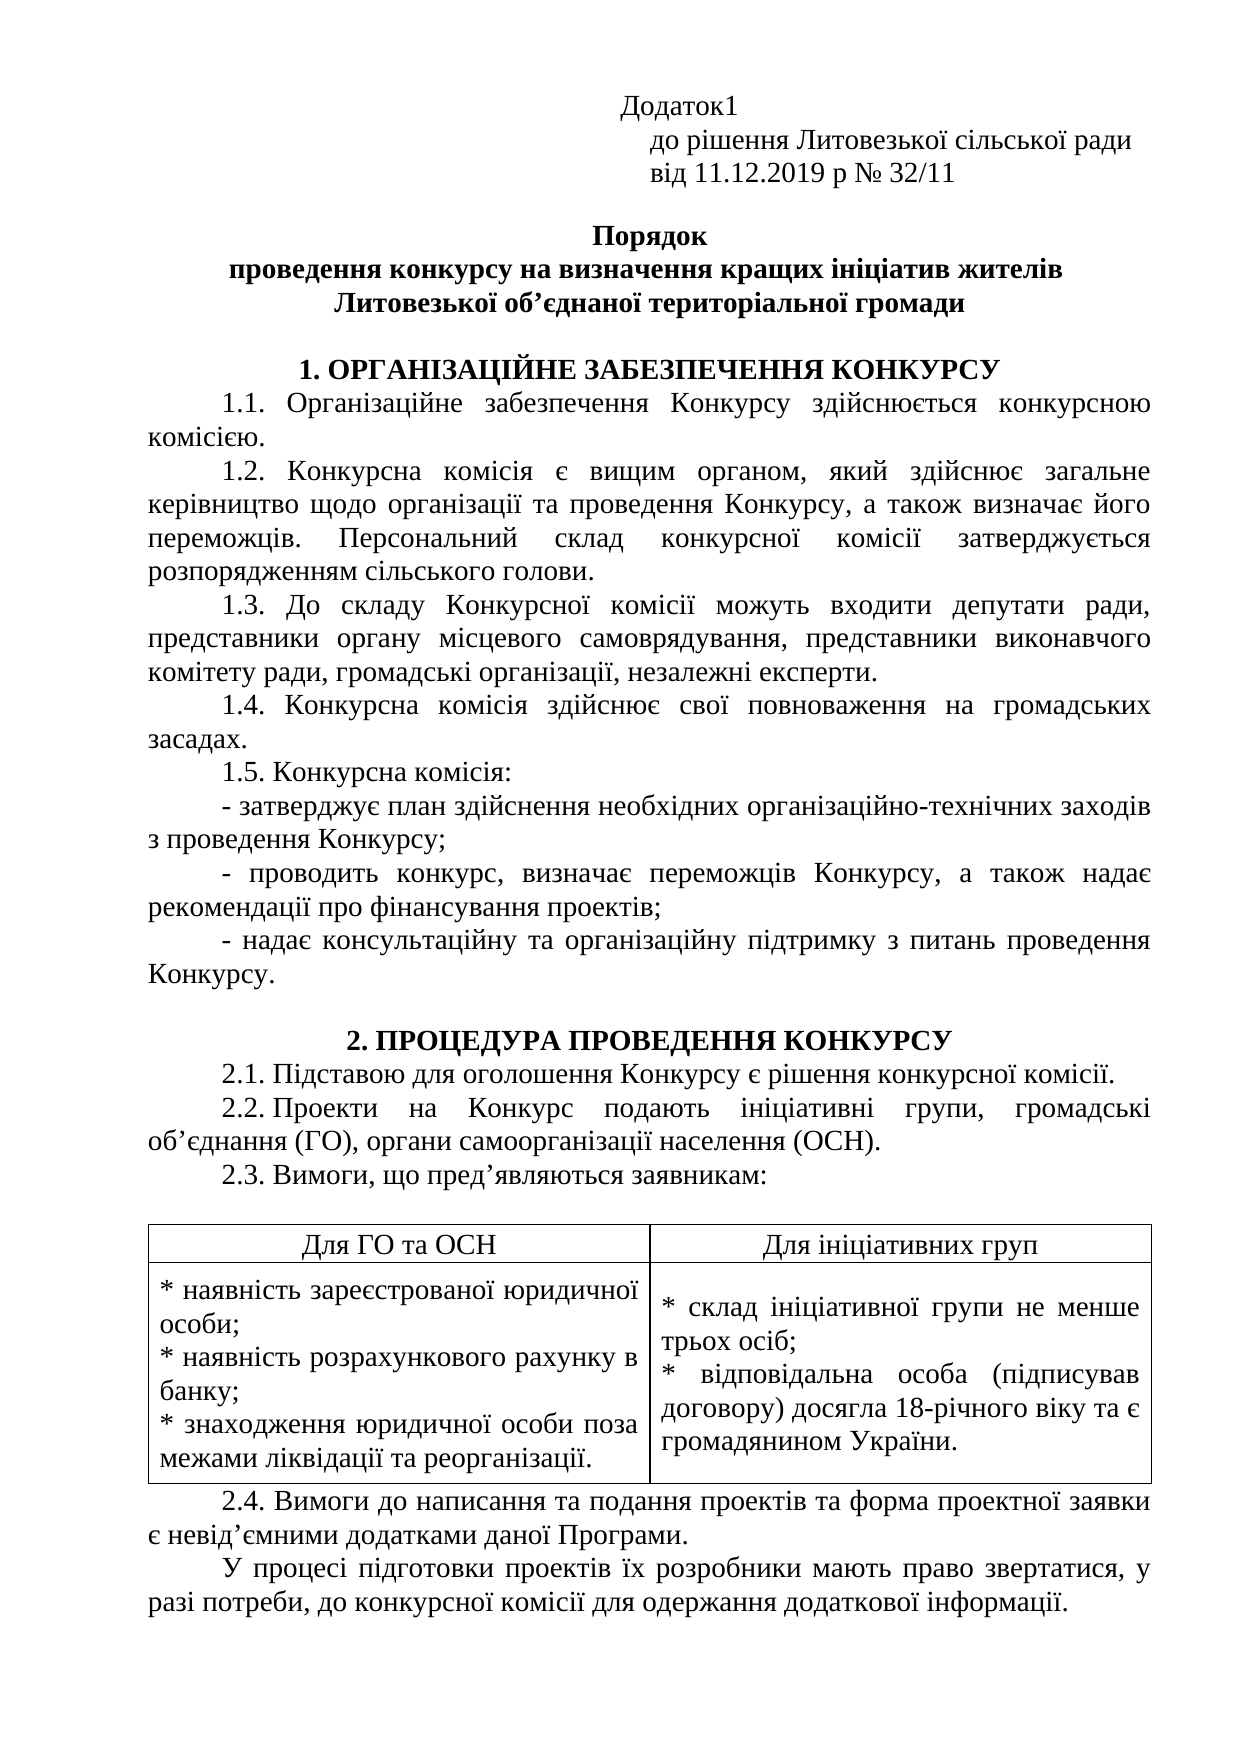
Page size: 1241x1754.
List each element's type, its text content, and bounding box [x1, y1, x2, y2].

table_cell * наявність зареєстрованої юридичної особи; * наявність розрахункового рахунку в банку; * знаходження юридичної особи поза межами ліквідації та реорганізації. [149, 1263, 649, 1482]
text 2. ПРОЦЕДУРА ПРОВЕДЕННЯ КОНКУРСУ [148, 1023, 1152, 1056]
text - проводить конкурс, визначає переможців Конкурсу, а також надає рекомендації про фінансування проектів; [148, 855, 1152, 922]
text 2.4. Вимоги до написання та подання проектів та форма проектної заявки є невід’ємними додатками даної Програми. [148, 1484, 1152, 1551]
text - надає консультаційну та організаційну підтримку з питань проведення Конкурсу. [148, 922, 1152, 989]
table_cell * склад ініціативної групи не менше трьох осіб; * відповідальна особа (підписував договору) досягла 18-річного віку та є громадянином України. [651, 1263, 1151, 1482]
text 1.5. Конкурсна комісія: [148, 754, 1152, 788]
text 1.4. Конкурсна комісія здійснює свої повноваження на громадських засадах. [148, 687, 1152, 754]
text - затверджує план здійснення необхідних організаційно-технічних заходів з проведення Конкурсу; [148, 788, 1152, 855]
text У процесі підготовки проектів їх розробники мають право звертатися, у разі потреби, до конкурсної комісії для одержання додаткової інформації. [148, 1551, 1152, 1618]
text від 11.12.2019 р № 32/11 [148, 156, 1152, 189]
text до рішення Литовезької сільської ради [148, 122, 1152, 156]
table_header Для ініціативних груп [651, 1225, 1151, 1262]
text проведення конкурсу на визначення кращих ініціатив жителів Литовезької об’єднаної територіальної громади [148, 251, 1152, 318]
text 1.1. Організаційне забезпечення Конкурсу здійснюється конкурсною комісією. [148, 386, 1152, 453]
text 1. ОРГАНІЗАЦІЙНЕ ЗАБЕЗПЕЧЕННЯ КОНКУРСУ [148, 352, 1152, 386]
text 2.3. Вимоги, що пред’являються заявникам: [148, 1157, 1152, 1191]
text 1.2. Конкурсна комісія є вищим органом, який здійснює загальне керівництво щодо організації та проведення Конкурсу, а також визначає його переможців. Персональний склад конкурсної комісії затверджується розпорядженням сільського голови. [148, 453, 1152, 587]
text 2.1. Підставою для оголошення Конкурсу є рішення конкурсної комісії. [148, 1056, 1152, 1090]
table_header Для ГО та ОСН [149, 1225, 649, 1262]
text 1.3. До складу Конкурсної комісії можуть входити депутати ради, представники органу місцевого самоврядування, представники виконавчого комітету ради, громадські організації, незалежні експерти. [148, 587, 1152, 687]
text Додаток1 [620, 88, 1152, 122]
text Порядок [148, 218, 1152, 251]
text 2.2. Проекти на Конкурс подають ініціативні групи, громадські об’єднання (ГО), органи самоорганізації населення (ОСН). [148, 1090, 1152, 1157]
